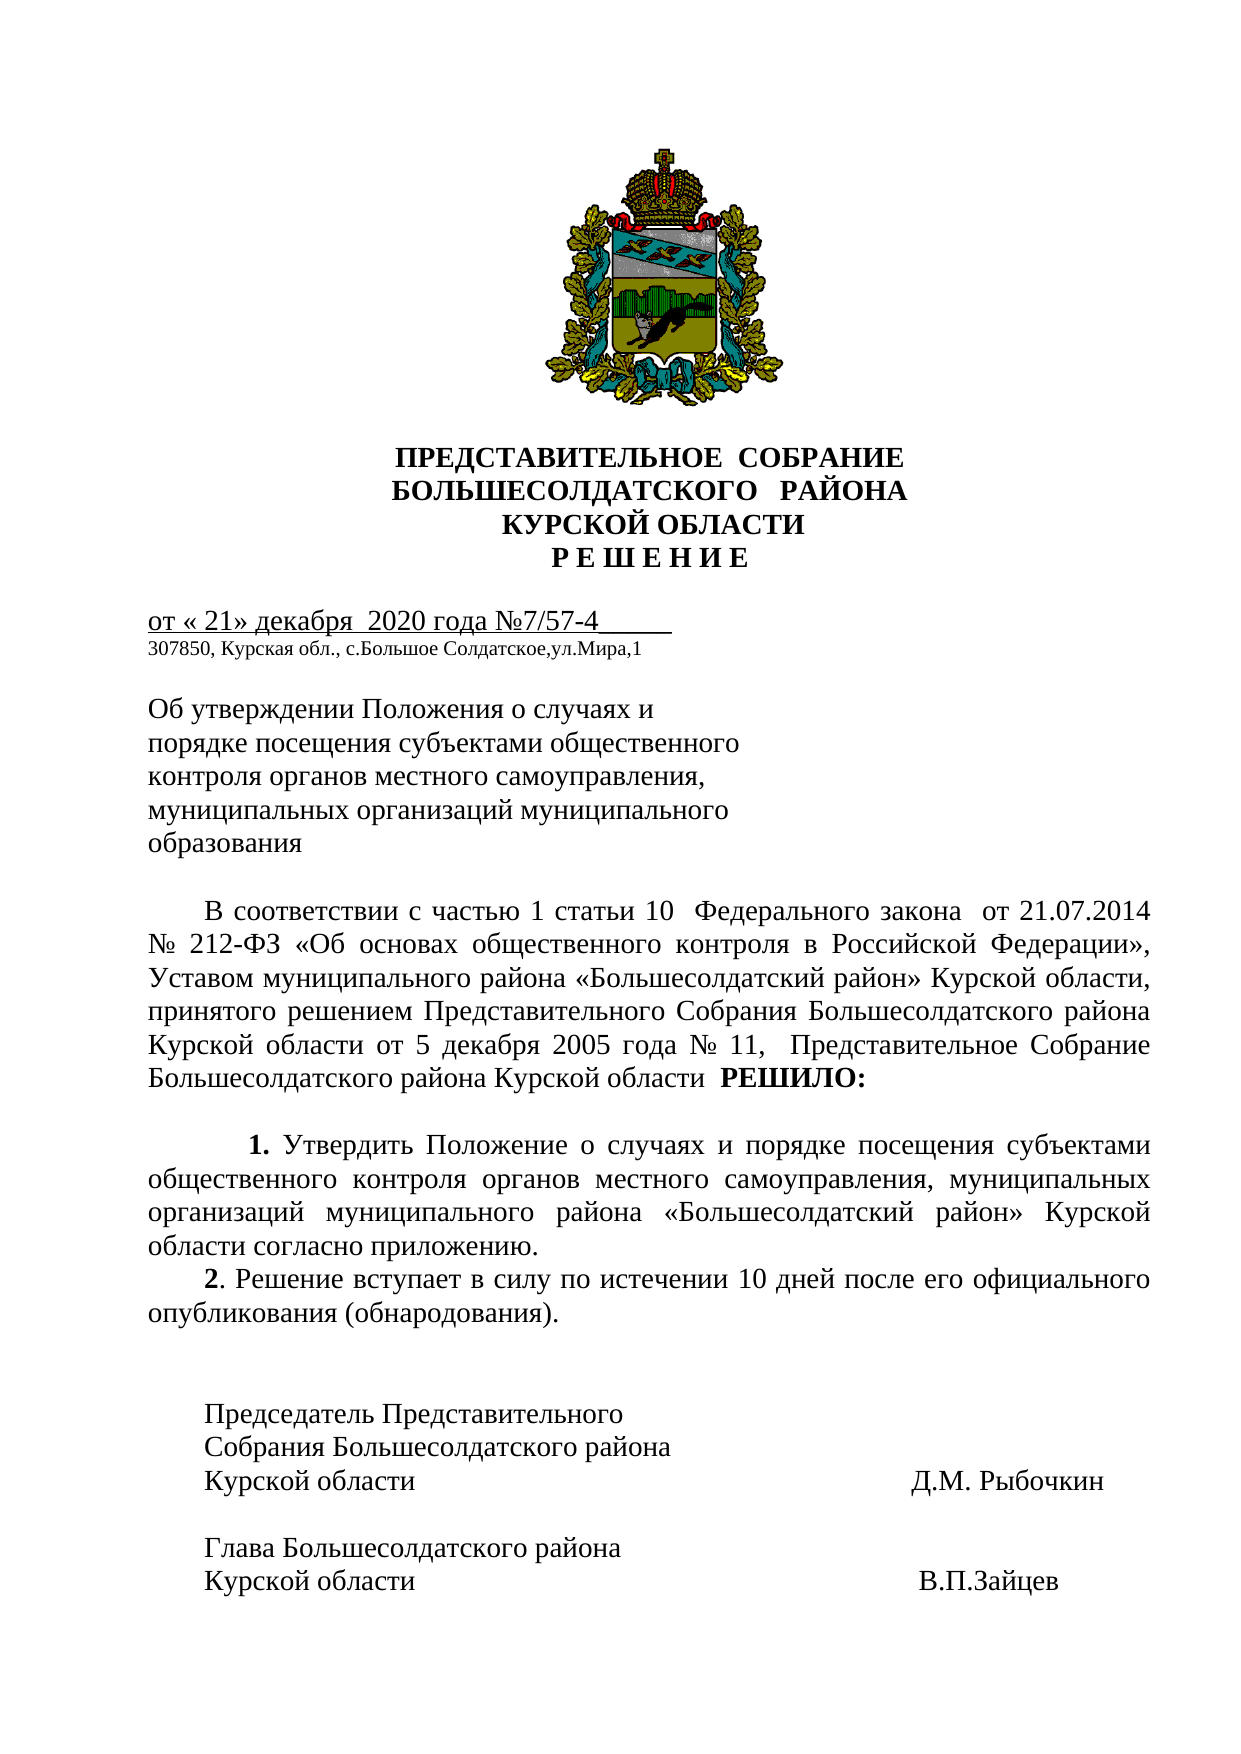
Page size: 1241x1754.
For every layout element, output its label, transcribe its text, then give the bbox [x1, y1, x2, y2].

text образования [148, 826, 1152, 859]
text Курской области Д.М. Рыбочкин [148, 1463, 1152, 1496]
text 2. Решение вступает в силу по истечении 10 дней после его официального опубликования (обнародования). [148, 1262, 1152, 1329]
text БОЛЬШЕСОЛДАТСКОГО РАЙОНА [148, 473, 1152, 507]
text муниципальных организаций муниципального [148, 792, 1152, 826]
text ПРЕДСТАВИТЕЛЬНОЕ СОБРАНИЕ [148, 440, 1152, 473]
text Р Е Ш Е Н И Е [148, 540, 1152, 574]
text Об утверждении Положения о случаях и [148, 691, 1152, 725]
picture [542, 146, 787, 411]
text КУРСКОЙ ОБЛАСТИ [148, 507, 1152, 540]
text контроля органов местного самоуправления, [148, 758, 1152, 792]
text В соответствии с частью 1 статьи 10 Федерального закона от 21.07.2014 № 212-ФЗ «Об основах общественного контроля в Российской Федерации», Уставом муниципального района «Большесолдатский район» Курской области, принятого решением Представительного Собрания Большесолдатского района Курской области от 5 декабря 2005 года № 11, Представительное Собрание Большесолдатского района Курской области РЕШИЛО: [148, 893, 1152, 1094]
text порядке посещения субъектами общественного [148, 725, 1152, 758]
text Собрания Большесолдатского района [148, 1429, 1152, 1463]
text 307850, Курская обл., с.Большое Солдатское,ул.Мира,1 [148, 636, 1152, 660]
text Глава Большесолдатского района [148, 1530, 1152, 1563]
text Председатель Представительного [148, 1396, 1152, 1429]
text Курской области В.П.Зайцев [148, 1563, 1152, 1597]
text от « 21» декабря 2020 года №7/57-4_____ [148, 603, 1152, 636]
text 1. Утвердить Положение о случаях и порядке посещения субъектами общественного контроля органов местного самоуправления, муниципальных организаций муниципального района «Большесолдатский район» Курской области согласно приложению. [148, 1127, 1152, 1262]
